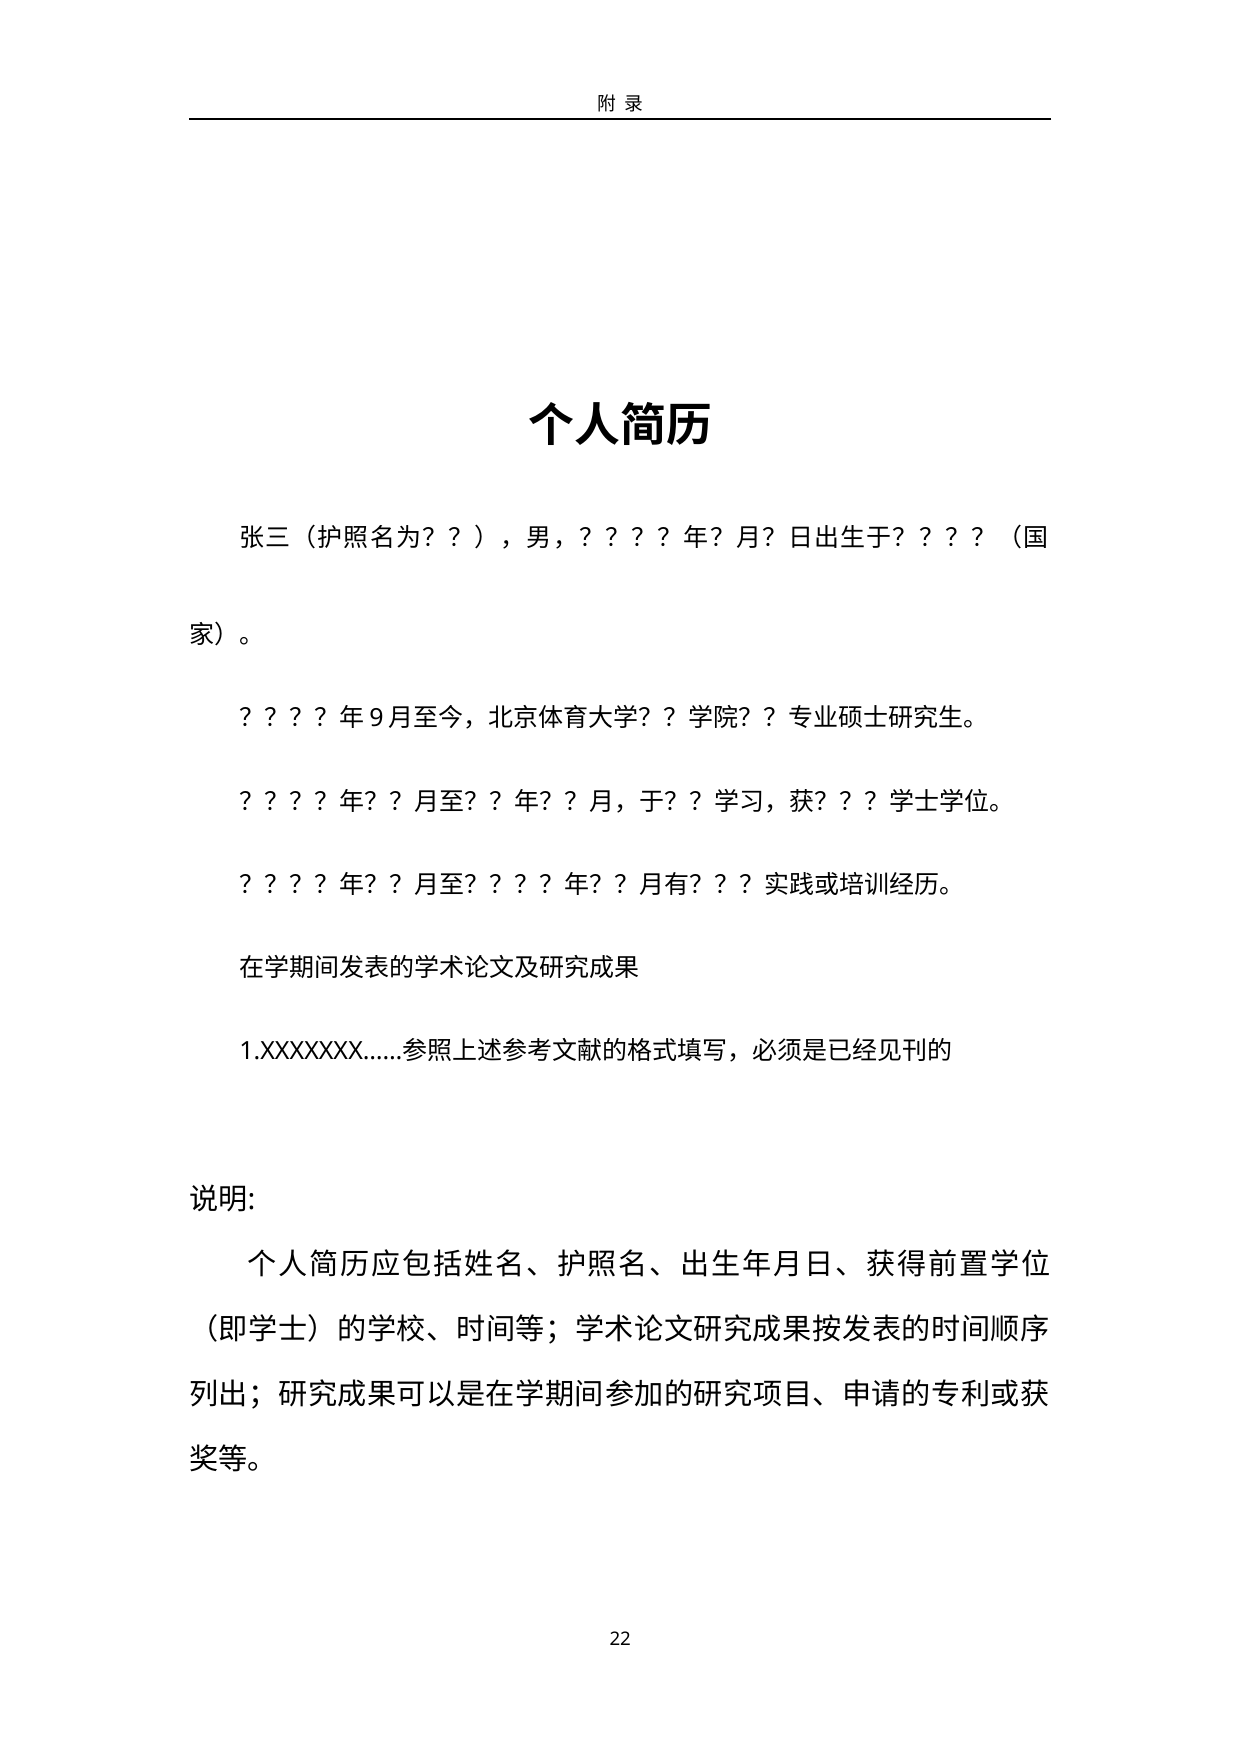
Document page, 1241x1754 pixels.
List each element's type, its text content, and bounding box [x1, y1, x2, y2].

text 在学期间发表的学术论文及研究成果 [189, 933, 1051, 998]
text 说明: [189, 1164, 1051, 1229]
text ？？？？年？？月至？？？？年？？月有？？？实践或培训经历。 [189, 850, 1051, 915]
subtitle 个人简历 [189, 373, 1051, 470]
text 张三（护照名为？？），男，？？？？年？月？日出生于？？？？（国家）。 [189, 503, 1051, 665]
text 个人简历应包括姓名、护照名、出生年月日、获得前置学位（即学士）的学校、时间等；学术论文研究成果按发表的时间顺序列出；研究成果可以是在学期间参加的研究项目、申请的专利或获奖等。 [189, 1229, 1051, 1489]
text ？？？？年9月至今，北京体育大学？？学院？？专业硕士研究生。 [189, 683, 1051, 748]
text 1.XXXXXXX……参照上述参考文献的格式填写，必须是已经见刊的 [189, 1016, 1051, 1081]
text ？？？？年？？月至？？年？？月，于？？学习，获？？？学士学位。 [189, 767, 1051, 832]
